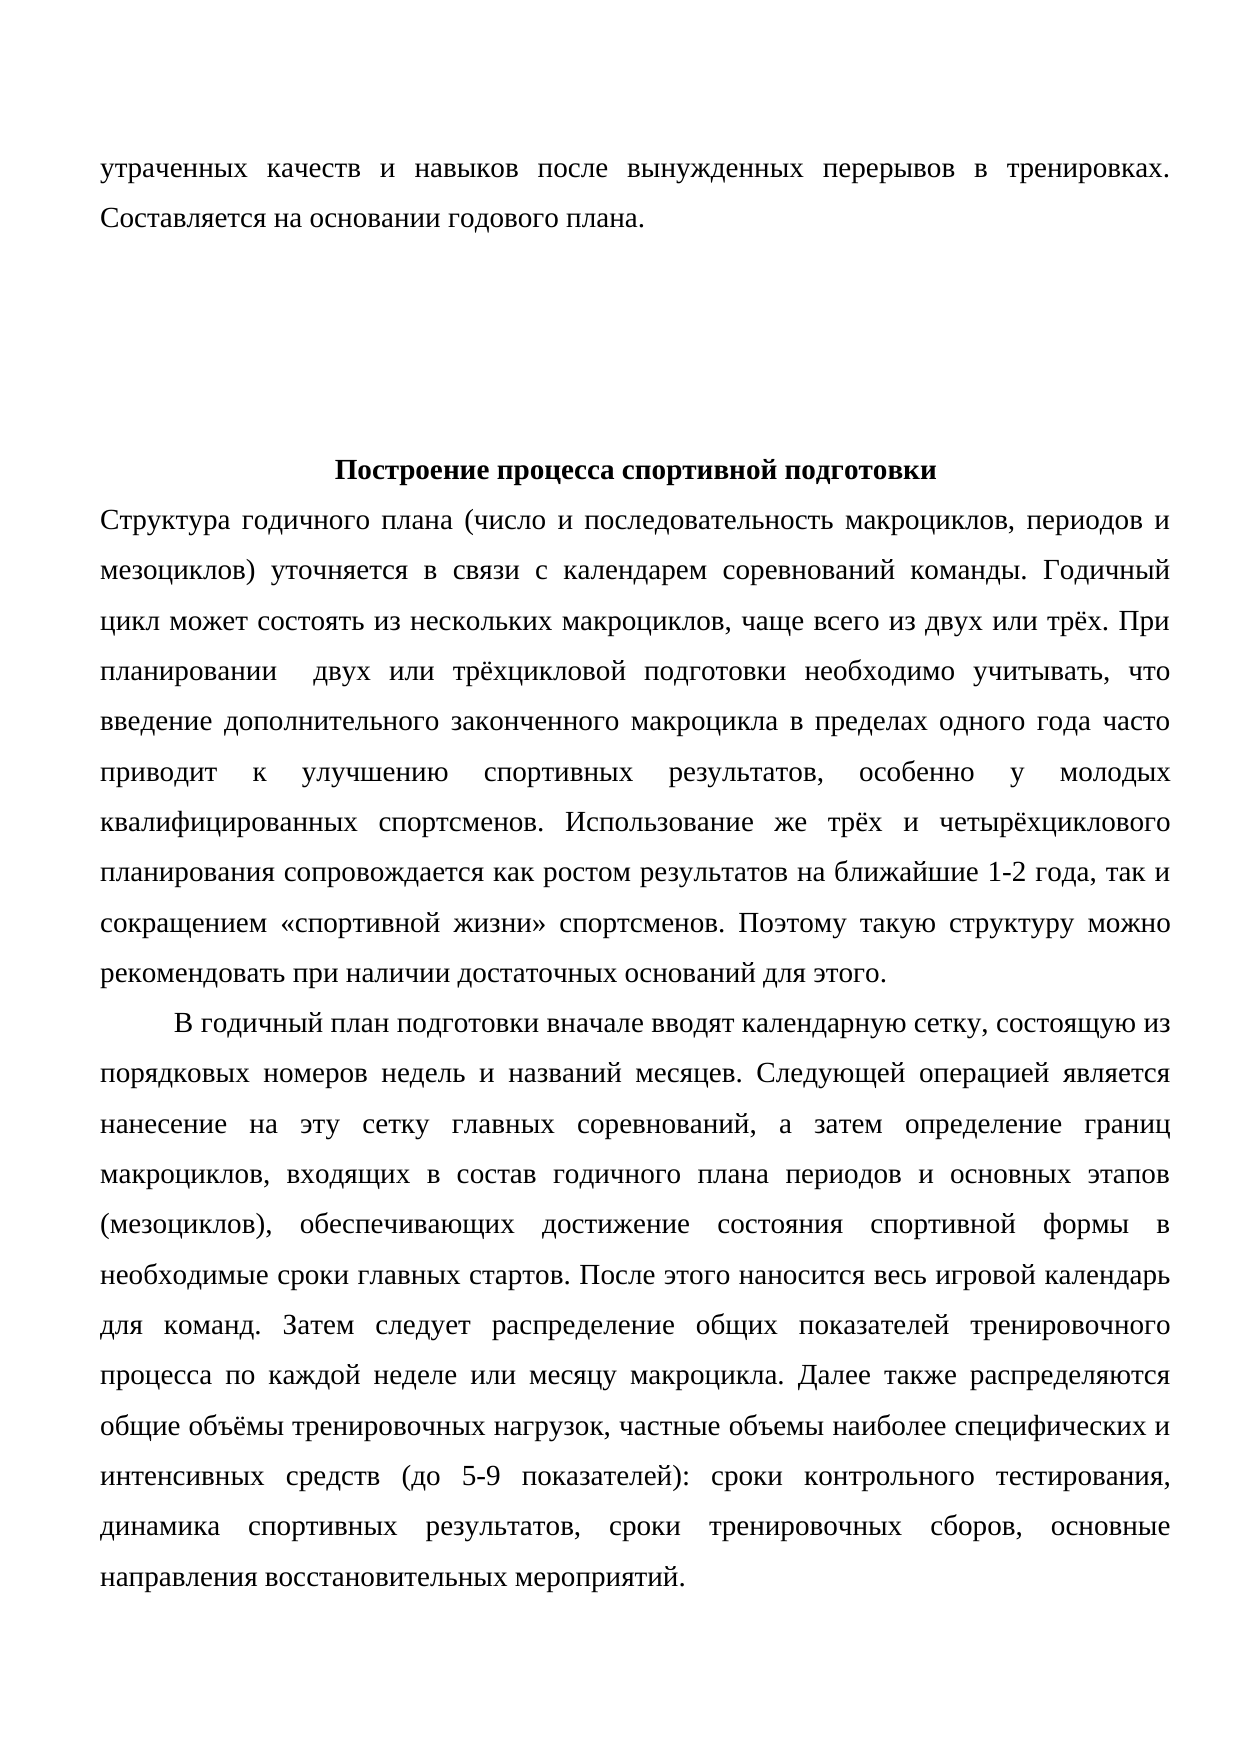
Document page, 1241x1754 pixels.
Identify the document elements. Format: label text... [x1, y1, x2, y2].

text Структура годичного плана (число и последовательность макроциклов, периодов и мезоциклов) уточняется в связи с календарем соревнований команды. Годичный цикл может состоять из нескольких макроциклов, чаще всего из двух или трёх. При планировании двух или трёхцикловой подготовки необходимо учитывать, что введение дополнительного законченного макроцикла в пределах одного года часто приводит к улучшению спортивных результатов, особенно у молодых квалифицированных спортсменов. Использование же трёх и четырёхциклового планирования сопровождается как ростом результатов на ближайшие 1-2 года, так и сокращением «спортивной жизни» спортсменов. Поэтому такую структуру можно рекомендовать при наличии достаточных оснований для этого. [100, 502, 1171, 988]
text Построение процесса спортивной подготовки [100, 452, 1171, 485]
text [100, 150, 1171, 234]
text В годичный план подготовки вначале вводят календарную сетку, состоящую из порядковых номеров недель и названий месяцев. Следующей операцией является нанесение на эту сетку главных соревнований, а затем определение границ макроциклов, входящих в состав годичного плана периодов и основных этапов (мезоциклов), обеспечивающих достижение состояния спортивной формы в необходимые сроки главных стартов. После этого наносится весь игровой календарь для команд. Затем следует распределение общих показателей тренировочного процесса по каждой неделе или месяцу макроцикла. Далее также распределяются общие объёмы тренировочных нагрузок, частные объемы наиболее специфических и интенсивных средств (до 5-9 показателей): сроки контрольного тестирования, динамика спортивных результатов, сроки тренировочных сборов, основные направления восстановительных мероприятий. [100, 1005, 1171, 1592]
